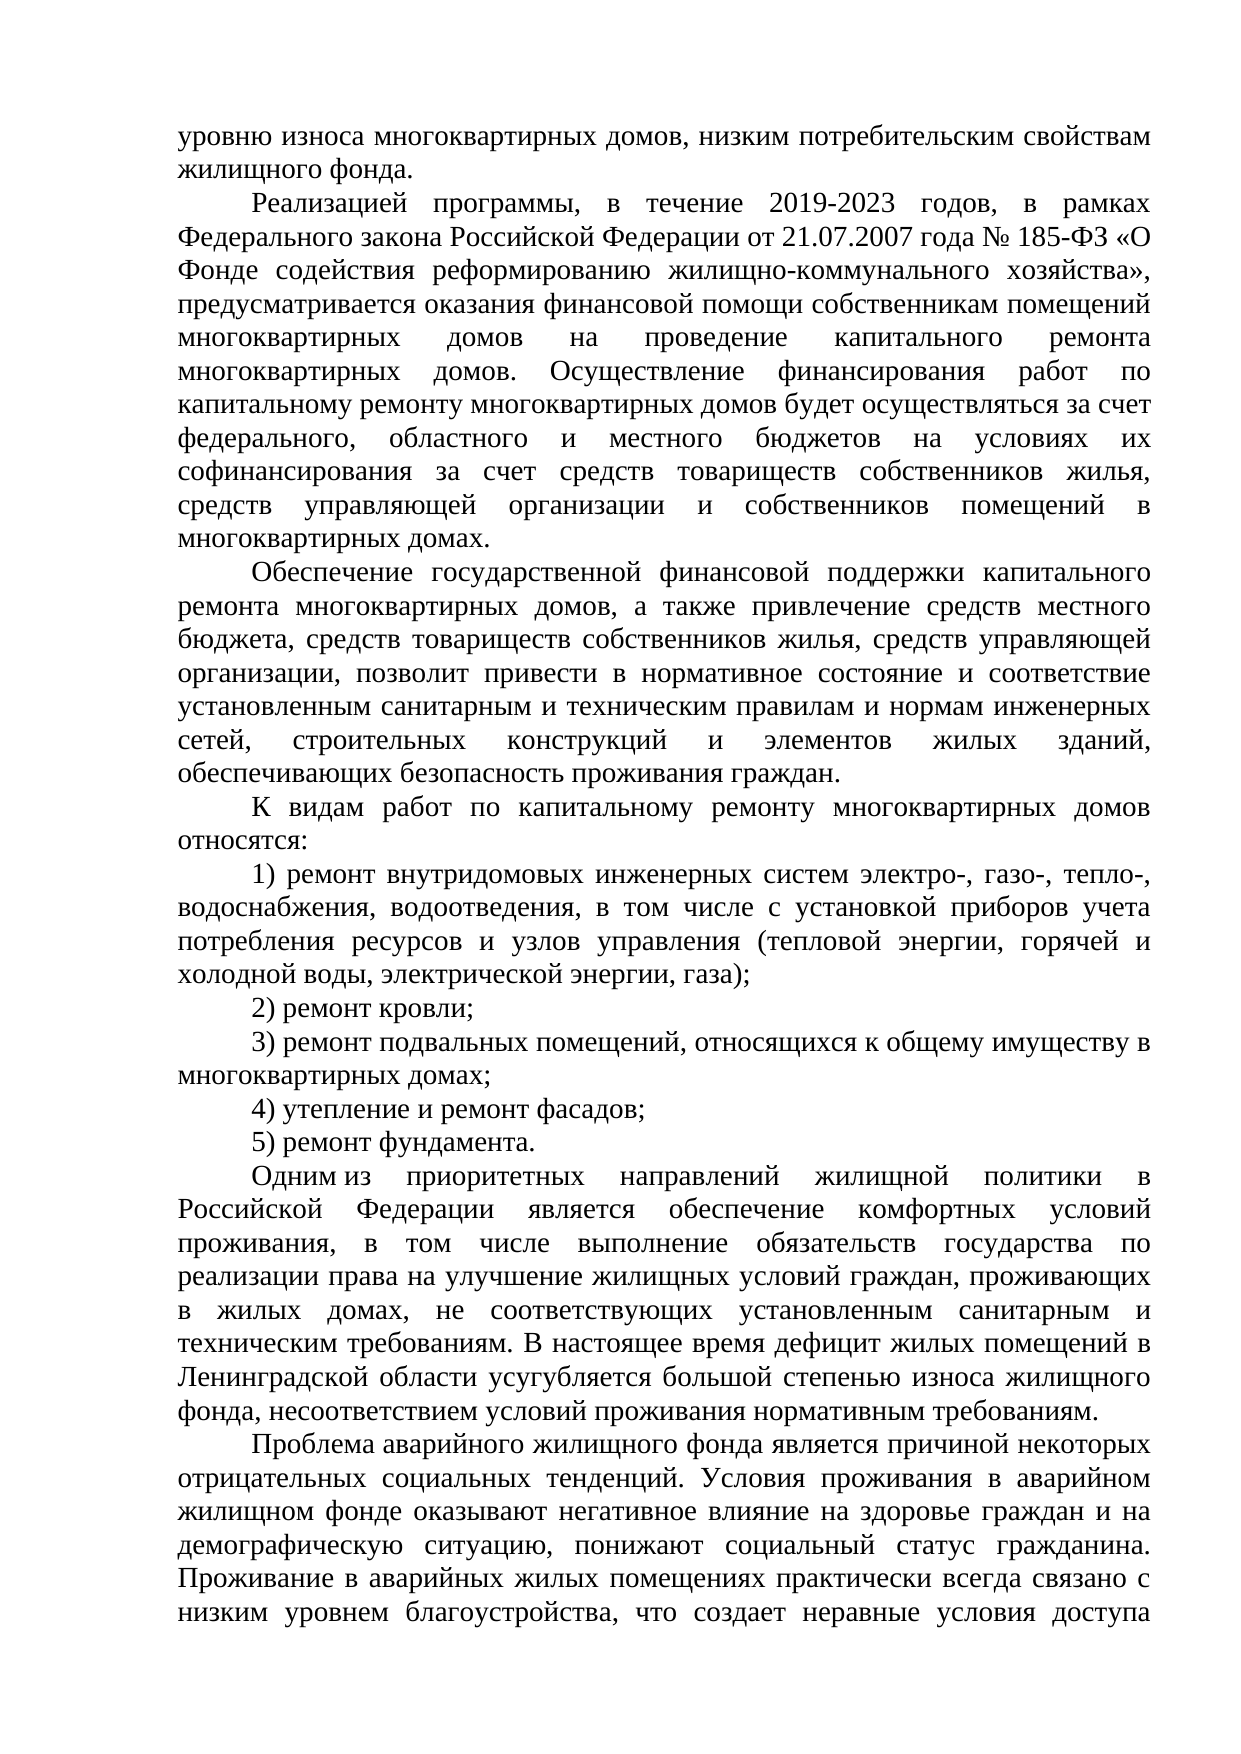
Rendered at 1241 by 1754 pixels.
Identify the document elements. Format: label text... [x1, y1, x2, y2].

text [177, 118, 1152, 185]
text 1) ремонт внутридомовых инженерных систем электро-, газо-, тепло-, водоснабжения, водоотведения, в том числе с установкой приборов учета потребления ресурсов и узлов управления (тепловой энергии, горячей и холодной воды, электрической энергии, газа); [177, 856, 1152, 990]
text 2) ремонт кровли; [177, 990, 1152, 1024]
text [177, 1426, 1152, 1627]
text Реализацией программы, в течение 2019-2023 годов, в рамках Федерального закона Российской Федерации от 21.07.2007 года № 185-ФЗ «О Фонде содействия реформированию жилищно-коммунального хозяйства», предусматривается оказания финансовой помощи собственникам помещений многоквартирных домов на проведение капитального ремонта многоквартирных домов. Осуществление финансирования работ по капитальному ремонту многоквартирных домов будет осуществляться за счет федерального, областного и местного бюджетов на условиях их софинансирования за счет средств товариществ собственников жилья, средств управляющей организации и собственников помещений в многоквартирных домах. [177, 185, 1152, 554]
text 5) ремонт фундамента. [177, 1124, 1152, 1158]
text 4) утепление и ремонт фасадов; [177, 1091, 1152, 1124]
text 3) ремонт подвальных помещений, относящихся к общему имуществу в многоквартирных домах; [177, 1024, 1152, 1091]
text Обеспечение государственной финансовой поддержки капитального ремонта многоквартирных домов, а также привлечение средств местного бюджета, средств товариществ собственников жилья, средств управляющей организации, позволит привести в нормативное состояние и соответствие установленным санитарным и техническим правилам и нормам инженерных сетей, строительных конструкций и элементов жилых зданий, обеспечивающих безопасность проживания граждан. [177, 554, 1152, 789]
text К видам работ по капитальному ремонту многоквартирных домов относятся: [177, 789, 1152, 856]
text Одним из приоритетных направлений жилищной политики в Российской Федерации является обеспечение комфортных условий проживания, в том числе выполнение обязательств государства по реализации права на улучшение жилищных условий граждан, проживающих в жилых домах, не соответствующих установленным санитарным и техническим требованиям. В настоящее время дефицит жилых помещений в Ленинградской области усугубляется большой степенью износа жилищного фонда, несоответствием условий проживания нормативным требованиям. [177, 1158, 1152, 1426]
